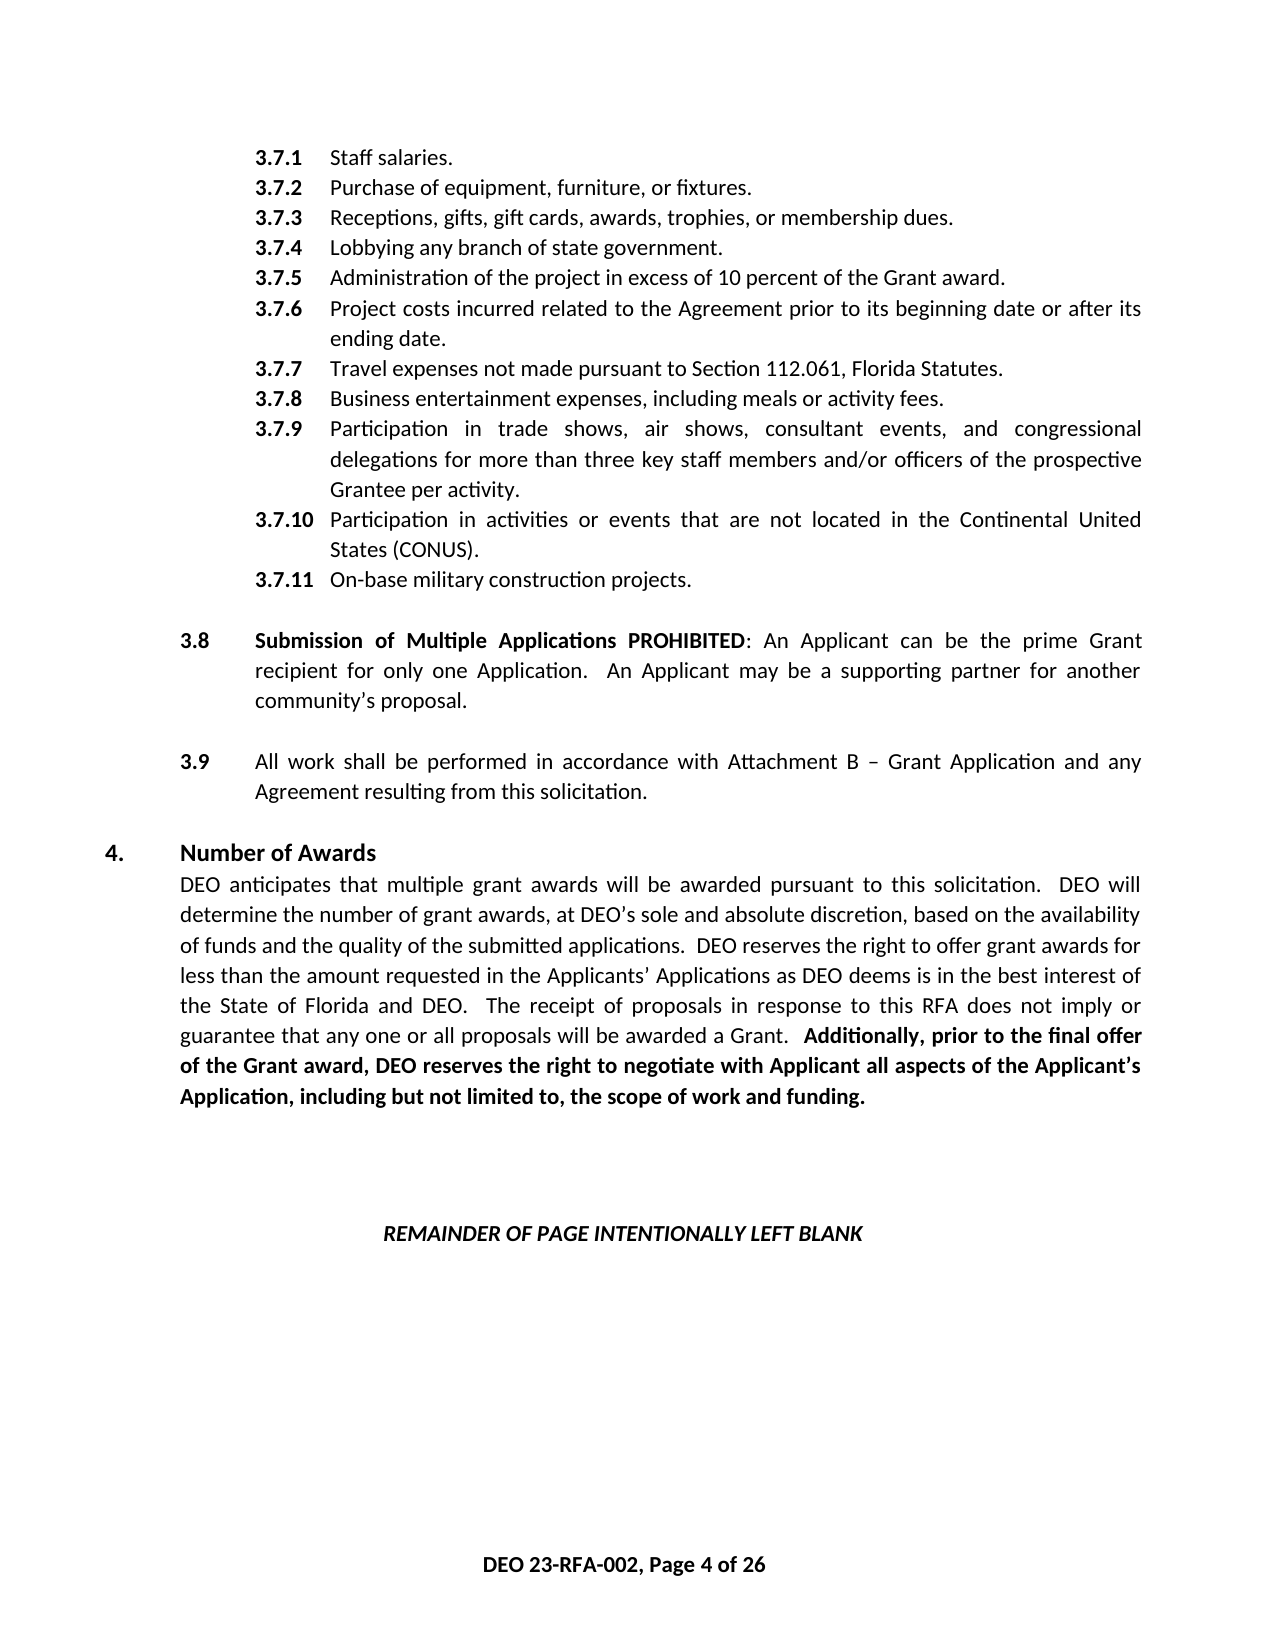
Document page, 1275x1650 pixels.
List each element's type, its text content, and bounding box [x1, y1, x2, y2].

list On-base military construction projects. [255, 566, 1143, 594]
list Administration of the project in excess of 10 percent of the Grant award. [255, 263, 1143, 292]
list Business entertainment expenses, including meals or activity fees. [255, 384, 1143, 412]
list Participation in trade shows, air shows, consultant events, and congressional delegations for more than three key staff members and/or officers of the prospective Grantee per activity. [255, 414, 1143, 503]
list Submission of Multiple Applications PROHIBITED: An Applicant can be the prime Grant recipient for only one Application. An Applicant may be a supporting partner for another community’s proposal. [180, 626, 1143, 714]
list Travel expenses not made pursuant to Section 112.061, Florida Statutes. [255, 354, 1143, 382]
list Purchase of equipment, furniture, or fixtures. [255, 173, 1143, 201]
list Project costs incurred related to the Agreement prior to its beginning date or after its ending date. [255, 294, 1143, 352]
list Participation in activities or events that are not located in the Continental United States (CONUS). [255, 505, 1143, 563]
list Number of Awards [105, 837, 1143, 868]
text REMAINDER OF PAGE INTENTIONALLY LEFT BLANK [105, 1219, 1143, 1247]
list Receptions, gifts, gift cards, awards, trophies, or membership dues. [255, 203, 1143, 231]
list Staff salaries. [255, 143, 1143, 171]
list All work shall be performed in accordance with Attachment B – Grant Application and any Agreement resulting from this solicitation. [180, 747, 1143, 805]
list DEO anticipates that multiple grant awards will be awarded pursuant to this solicitation. DEO will determine the number of grant awards, at DEO’s sole and absolute discretion, based on the availability of funds and the quality of the submitted applications. DEO reserves the right to offer grant awards for less than the amount requested in the Applicants’ Applications as DEO deems is in the best interest of the State of Florida and DEO. The receipt of proposals in response to this RFA does not imply or guarantee that any one or all proposals will be awarded a Grant. Additionally, prior to the final offer of the Grant award, DEO reserves the right to negotiate with Applicant all aspects of the Applicant’s Application, including but not limited to, the scope of work and funding. [180, 870, 1143, 1110]
list Lobbying any branch of state government. [255, 233, 1143, 261]
